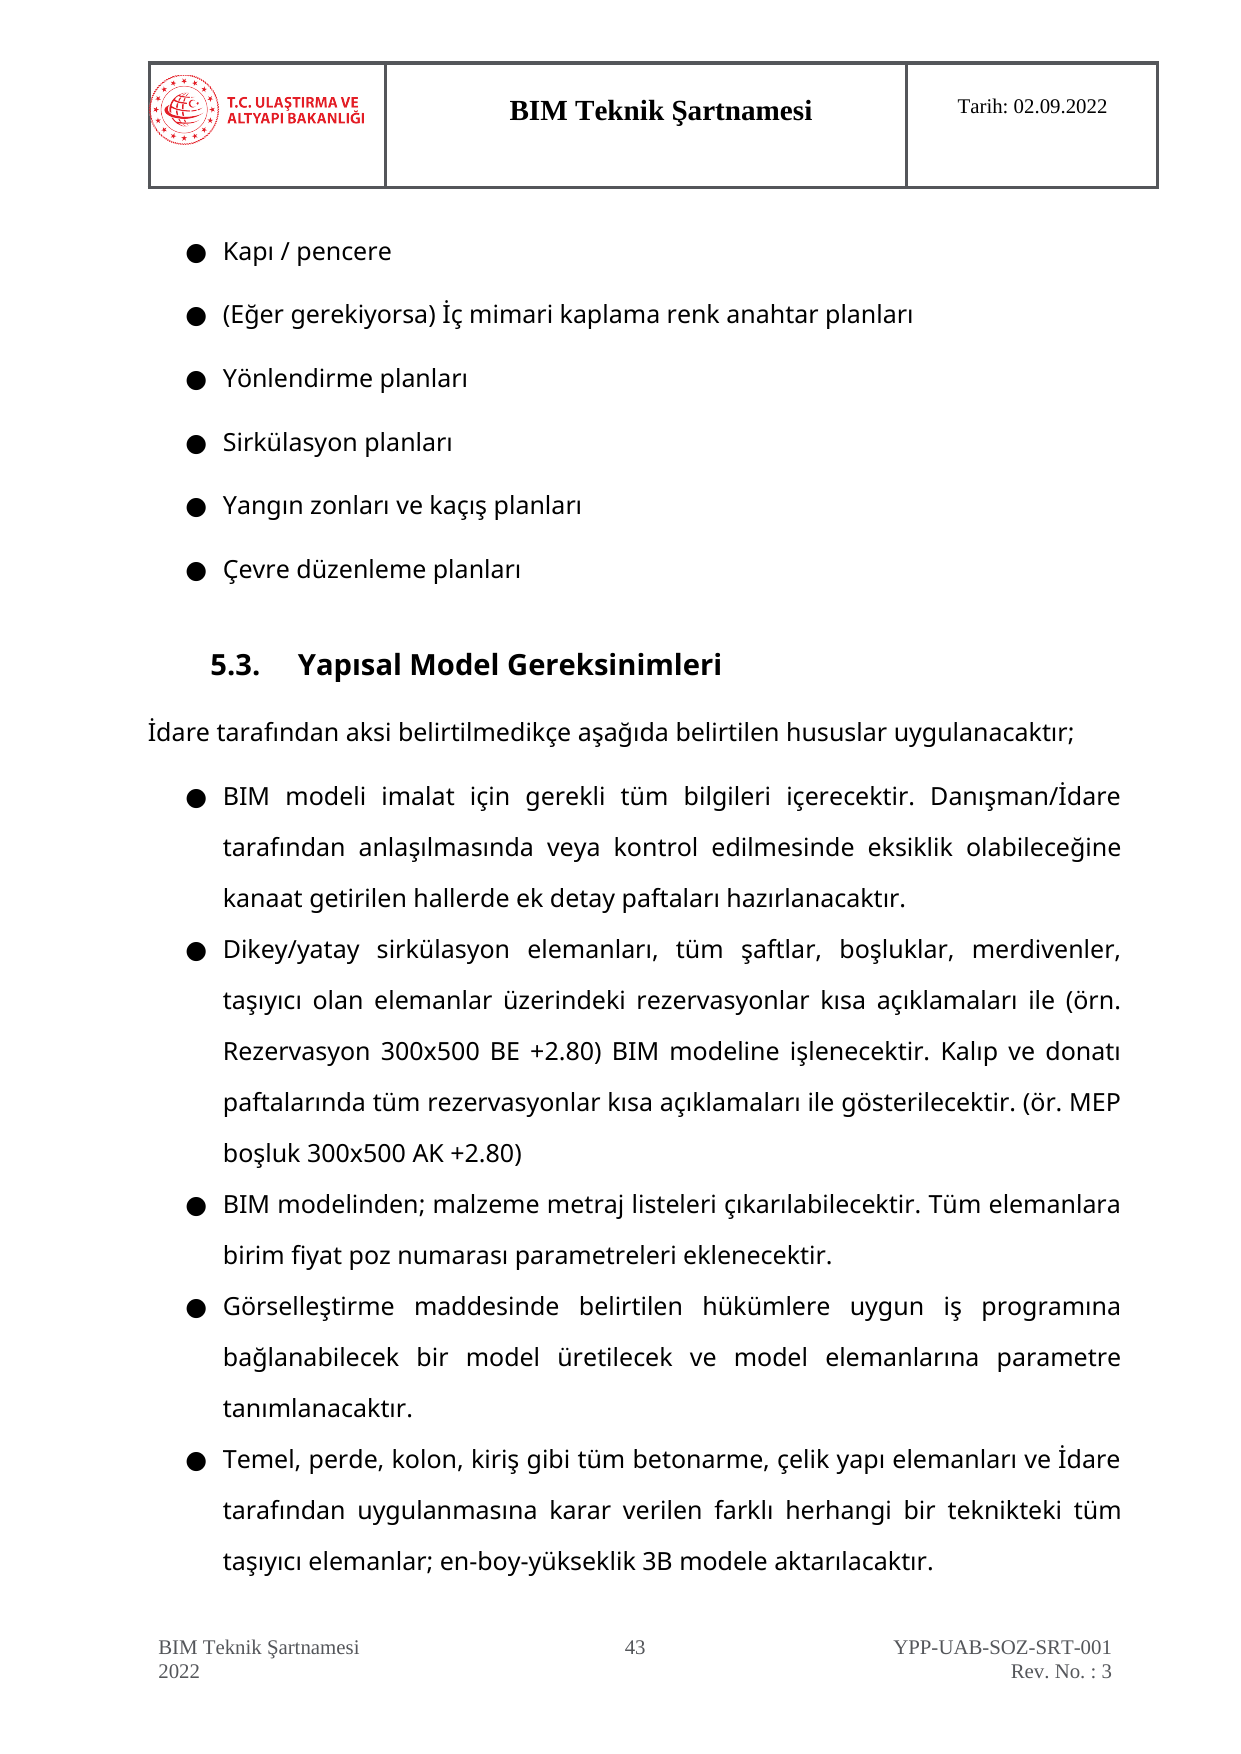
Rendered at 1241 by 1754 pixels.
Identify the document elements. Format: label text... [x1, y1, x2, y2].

picture [149, 75, 364, 145]
text İdare tarafından aksi belirtilmedikçe aşağıda belirtilen hususlar uygulanacaktır; [148, 715, 1122, 749]
list Yönlendirme planları [185, 361, 1122, 395]
subtitle Yapısal Model Gereksinimleri [260, 644, 1156, 684]
list Temel, perde, kolon, kiriş gibi tüm betonarme, çelik yapı elemanları ve İdare tarafından uygulanmasına karar verilen farklı herhangi bir teknikteki tüm taşıyıcı elemanlar; en-boy-yükseklik 3B modele aktarılacaktır. [185, 1442, 1122, 1578]
list Kapı / pencere [185, 234, 1122, 268]
list Dikey/yatay sirkülasyon elemanları, tüm şaftlar, boşluklar, merdivenler, taşıyıcı olan elemanlar üzerindeki rezervasyonlar kısa açıklamaları ile (örn. Rezervasyon 300x500 BE +2.80) BIM modeline işlenecektir. Kalıp ve donatı paftalarında tüm rezervasyonlar kısa açıklamaları ile gösterilecektir. (ör. MEP boşluk 300x500 AK +2.80) [185, 931, 1122, 1169]
list BIM modelinden; malzeme metraj listeleri çıkarılabilecektir. Tüm elemanlara birim fiyat poz numarası parametreleri eklenecektir. [185, 1187, 1122, 1272]
list Sirkülasyon planları [185, 424, 1122, 458]
list Görselleştirme maddesinde belirtilen hükümlere uygun iş programına bağlanabilecek bir model üretilecek ve model elemanlarına parametre tanımlanacaktır. [185, 1289, 1122, 1425]
list Yangın zonları ve kaçış planları [185, 488, 1122, 522]
list (Eğer gerekiyorsa) İç mimari kaplama renk anahtar planları [185, 297, 1122, 331]
list BIM modeli imalat için gerekli tüm bilgileri içerecektir. Danışman/İdare tarafından anlaşılmasında veya kontrol edilmesinde eksiklik olabileceğine kanaat getirilen hallerde ek detay paftaları hazırlanacaktır. [185, 778, 1122, 914]
list Çevre düzenleme planları [185, 551, 1122, 585]
